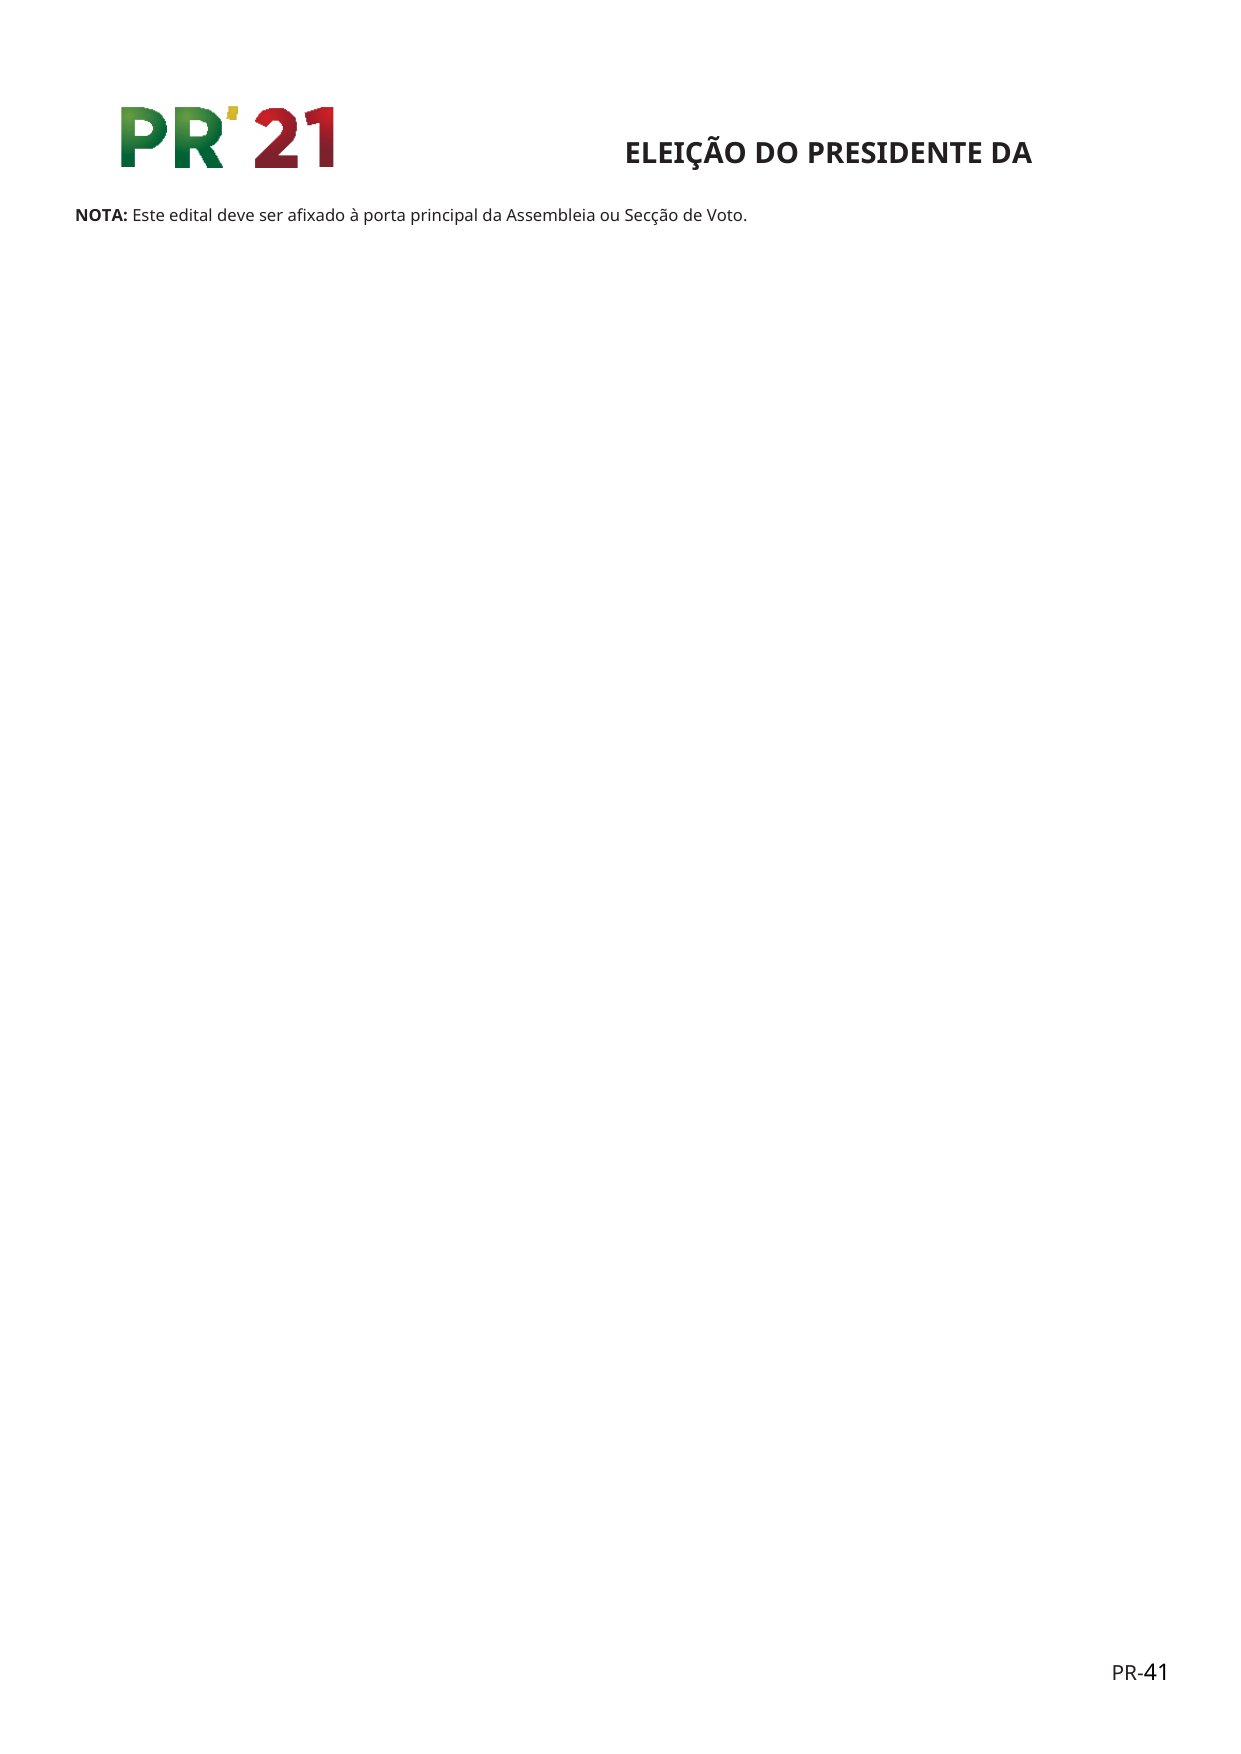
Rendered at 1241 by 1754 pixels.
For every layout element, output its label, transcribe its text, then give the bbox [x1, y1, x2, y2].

picture [254, 106, 298, 168]
picture [304, 106, 334, 167]
text NOTA: Este edital deve ser afixado à porta principal da Assembleia ou Secção de Voto. [75, 203, 1178, 226]
picture [121, 106, 167, 167]
picture [226, 105, 238, 120]
picture [175, 106, 224, 168]
